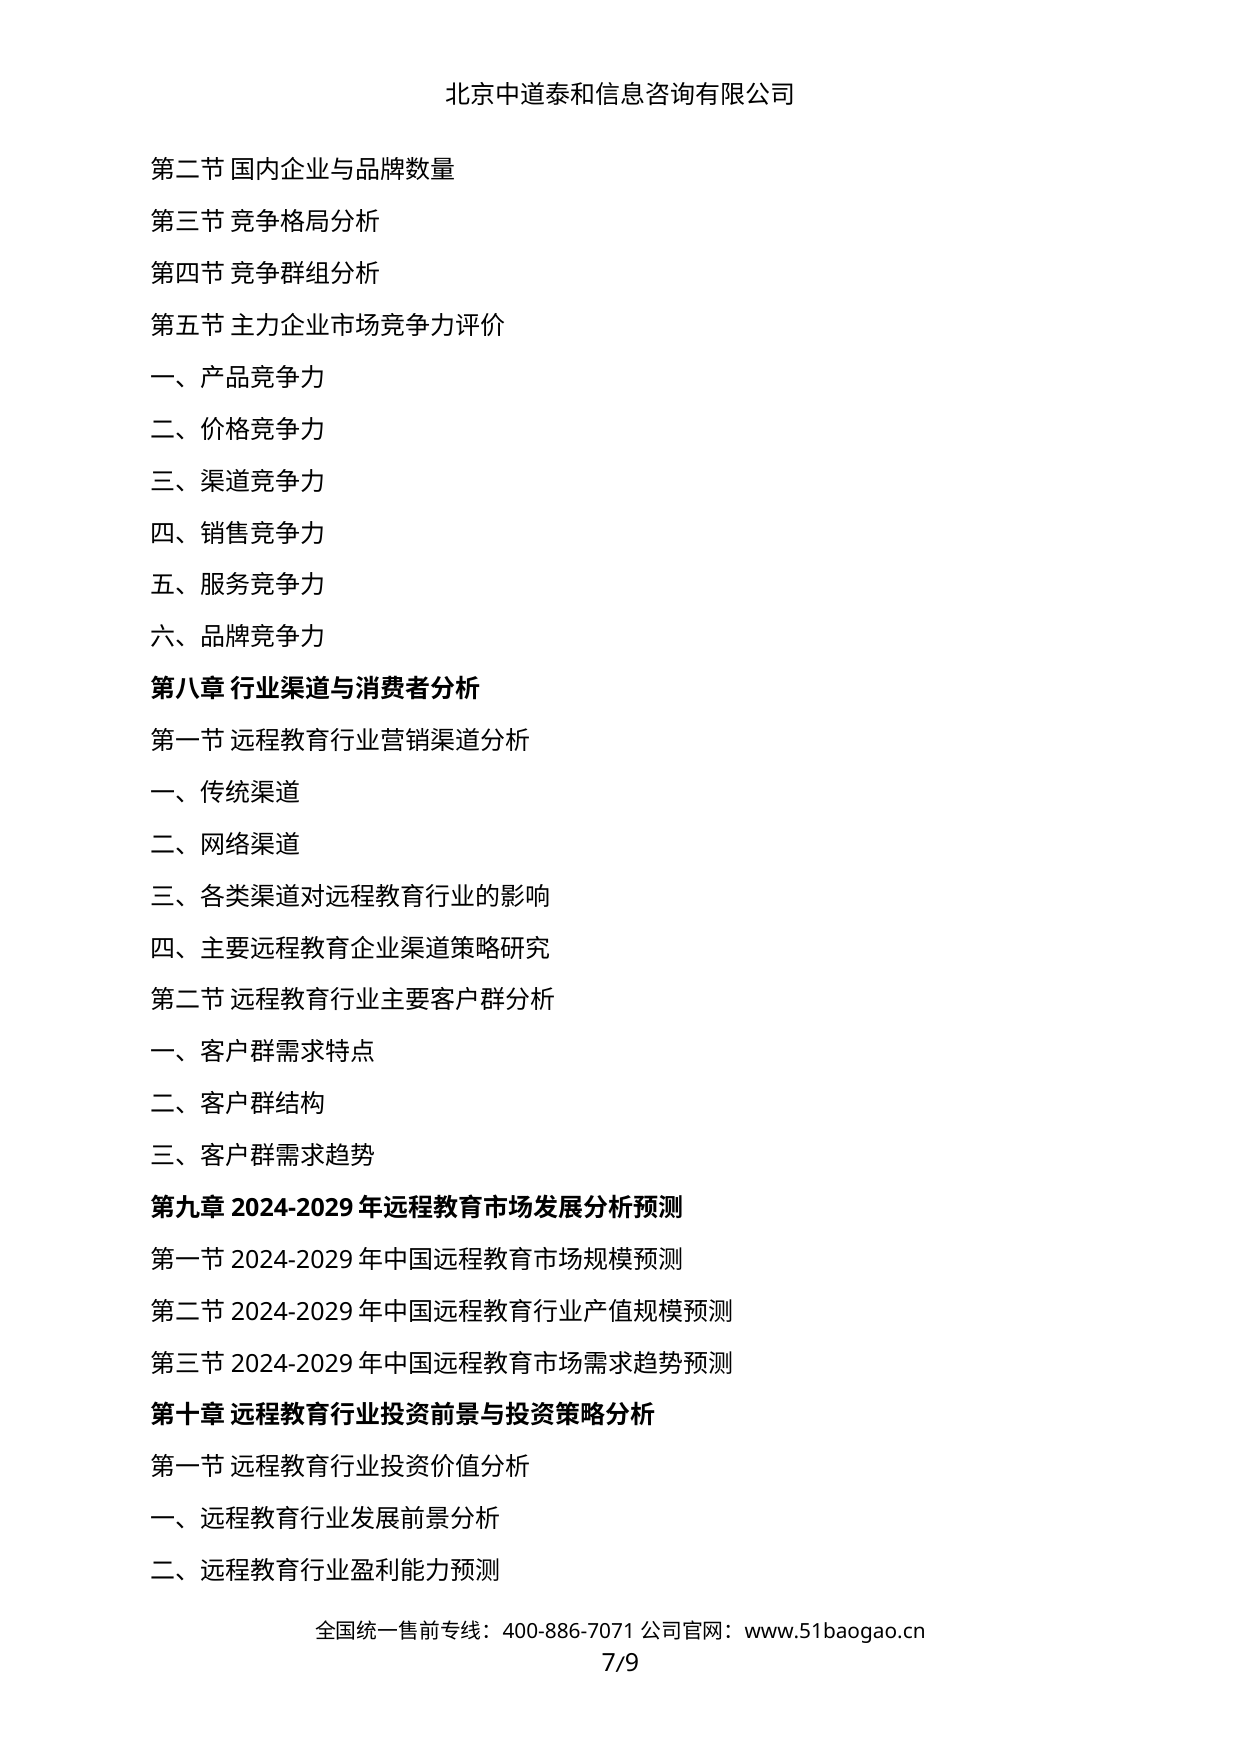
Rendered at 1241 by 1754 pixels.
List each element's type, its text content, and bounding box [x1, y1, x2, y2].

text 二、价格竞争力 [150, 409, 1090, 446]
text 六、品牌竞争力 [150, 617, 1090, 653]
text 第四节 竞争群组分析 [150, 254, 1090, 290]
text 一、产品竞争力 [150, 357, 1090, 394]
text 第九章 2024-2029年远程教育市场发展分析预测 [150, 1187, 1090, 1224]
text 第三节 2024-2029年中国远程教育市场需求趋势预测 [150, 1343, 1090, 1379]
text 第二节 远程教育行业主要客户群分析 [150, 980, 1090, 1016]
text 二、客户群结构 [150, 1084, 1090, 1120]
text 第一节 2024-2029年中国远程教育市场规模预测 [150, 1239, 1090, 1276]
text 二、网络渠道 [150, 824, 1090, 861]
text 第三节 竞争格局分析 [150, 202, 1090, 238]
text 第五节 主力企业市场竞争力评价 [150, 306, 1090, 342]
text 第十章 远程教育行业投资前景与投资策略分析 [150, 1395, 1090, 1431]
text 二、远程教育行业盈利能力预测 [150, 1551, 1090, 1587]
text 一、传统渠道 [150, 772, 1090, 809]
text 五、服务竞争力 [150, 565, 1090, 601]
text 四、销售竞争力 [150, 513, 1090, 549]
text 一、客户群需求特点 [150, 1032, 1090, 1068]
text 四、主要远程教育企业渠道策略研究 [150, 928, 1090, 964]
text 第二节 2024-2029年中国远程教育行业产值规模预测 [150, 1291, 1090, 1327]
text 三、渠道竞争力 [150, 461, 1090, 497]
text 第二节 国内企业与品牌数量 [150, 150, 1090, 186]
text 三、各类渠道对远程教育行业的影响 [150, 876, 1090, 912]
text 第一节 远程教育行业投资价值分析 [150, 1447, 1090, 1483]
text 第一节 远程教育行业营销渠道分析 [150, 721, 1090, 757]
text 一、远程教育行业发展前景分析 [150, 1499, 1090, 1535]
text 三、客户群需求趋势 [150, 1136, 1090, 1172]
text 第八章 行业渠道与消费者分析 [150, 669, 1090, 705]
